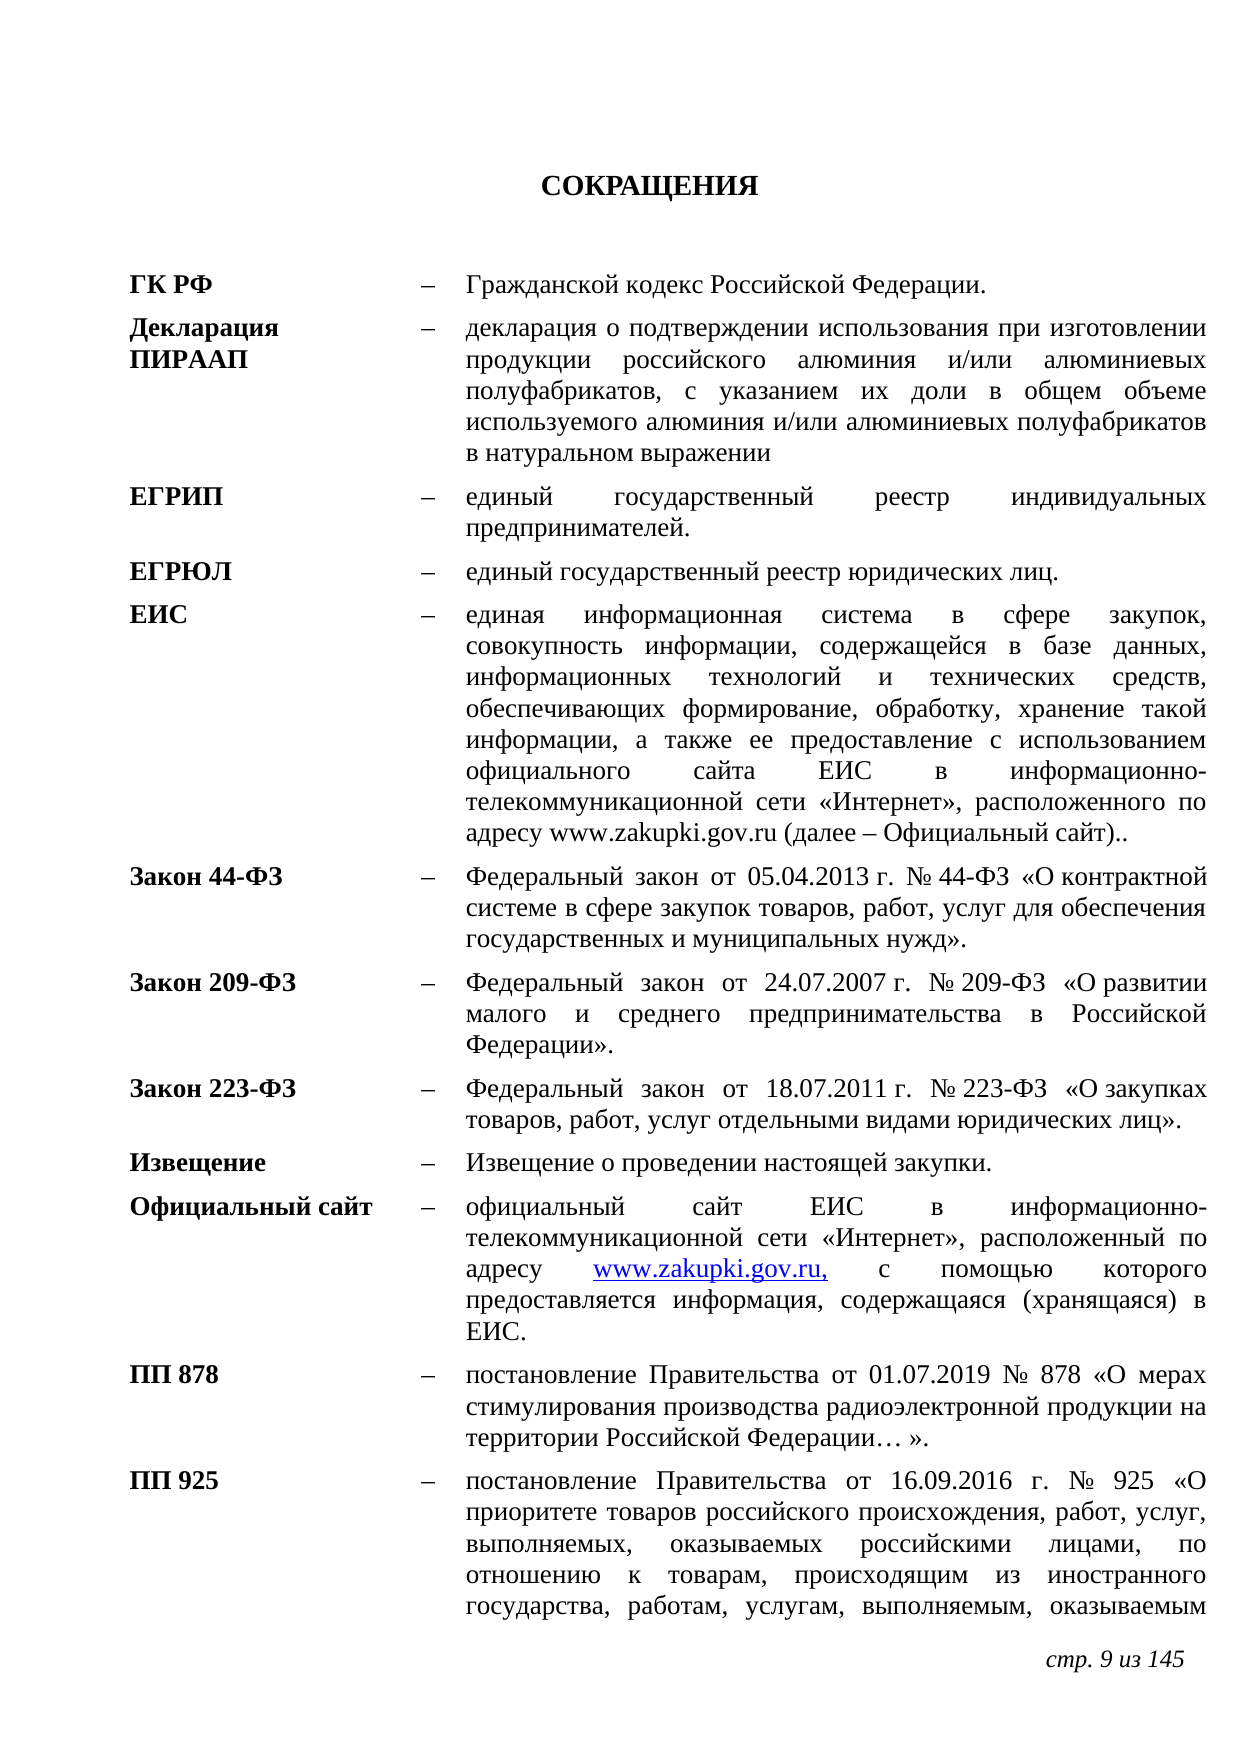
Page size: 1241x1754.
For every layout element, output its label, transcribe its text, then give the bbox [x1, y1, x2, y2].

table_cell Федеральный закон от 24.07.2007 г. № 209-ФЗ «О развитии малого и среднего предпринимательства в Российской Федерации». [454, 953, 1218, 1059]
table_cell официальный сайт ЕИС в информационно-телекоммуникационной сети «Интернет», расположенный по адресу www.zakupki.gov.ru, с помощью которого предоставляется информация, содержащаяся (хранящаяся) в ЕИС. [454, 1178, 1218, 1346]
table_cell ЕИС [118, 586, 410, 847]
table_cell – [410, 542, 454, 586]
table_cell – [410, 467, 454, 542]
table_cell ЕГРЮЛ [118, 542, 410, 586]
table_cell Извещение о проведении настоящей закупки. [454, 1134, 1218, 1178]
table_cell Закон 223-ФЗ [118, 1059, 410, 1134]
table_cell Федеральный закон от 05.04.2013 г. № 44-ФЗ «О контрактной системе в сфере закупок товаров, работ, услуг для обеспечения государственных и муниципальных нужд». [454, 848, 1218, 953]
table_cell – [410, 1178, 454, 1346]
table_cell единая информационная система в сфере закупок, совокупность информации, содержащейся в базе данных, информационных технологий и технических средств, обеспечивающих формирование, обработку, хранение такой информации, а также ее предоставление с использованием официального сайта ЕИС в информационно-телекоммуникационной сети «Интернет», расположенного по адресу www.zakupki.gov.ru (далее – Официальный сайт).. [454, 586, 1218, 847]
table_cell единый государственный реестр индивидуальных предпринимателей. [454, 467, 1218, 542]
table_cell Декларация ПИРААП [118, 299, 410, 467]
table_cell – [410, 1134, 454, 1178]
table_header – [410, 255, 454, 299]
table_cell ЕГРИП [118, 467, 410, 542]
table_cell – [410, 1346, 454, 1452]
table_header ГК РФ [118, 255, 410, 299]
table_header Гражданской кодекс Российской Федерации. [454, 255, 1218, 299]
table_cell – [410, 299, 454, 467]
table_cell декларация о подтверждении использования при изготовлении продукции российского алюминия и/или алюминиевых полуфабрикатов, с указанием их доли в общем объеме используемого алюминия и/или алюминиевых полуфабрикатов в натуральном выражении [454, 299, 1218, 467]
table_cell Извещение [118, 1134, 410, 1178]
table_cell Закон 44-ФЗ [118, 848, 410, 953]
table_cell Официальный сайт [118, 1178, 410, 1346]
table_cell – [410, 1452, 454, 1620]
table_cell – [410, 1059, 454, 1134]
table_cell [454, 1452, 1218, 1620]
subtitle СОКРАЩЕНИЯ [118, 168, 1181, 202]
table_cell – [410, 953, 454, 1059]
table_cell Закон 209-ФЗ [118, 953, 410, 1059]
table_cell – [410, 848, 454, 953]
table_cell Федеральный закон от 18.07.2011 г. № 223-ФЗ «О закупках товаров, работ, услуг отдельными видами юридических лиц». [454, 1059, 1218, 1134]
table_cell – [410, 586, 454, 847]
table_cell ПП 878 [118, 1346, 410, 1452]
table_cell единый государственный реестр юридических лиц. [454, 542, 1218, 586]
table_cell ПП 925 [118, 1452, 410, 1620]
table_cell постановление Правительства от 01.07.2019 № 878 «О мерах стимулирования производства радиоэлектронной продукции на территории Российской Федерации… ». [454, 1346, 1218, 1452]
